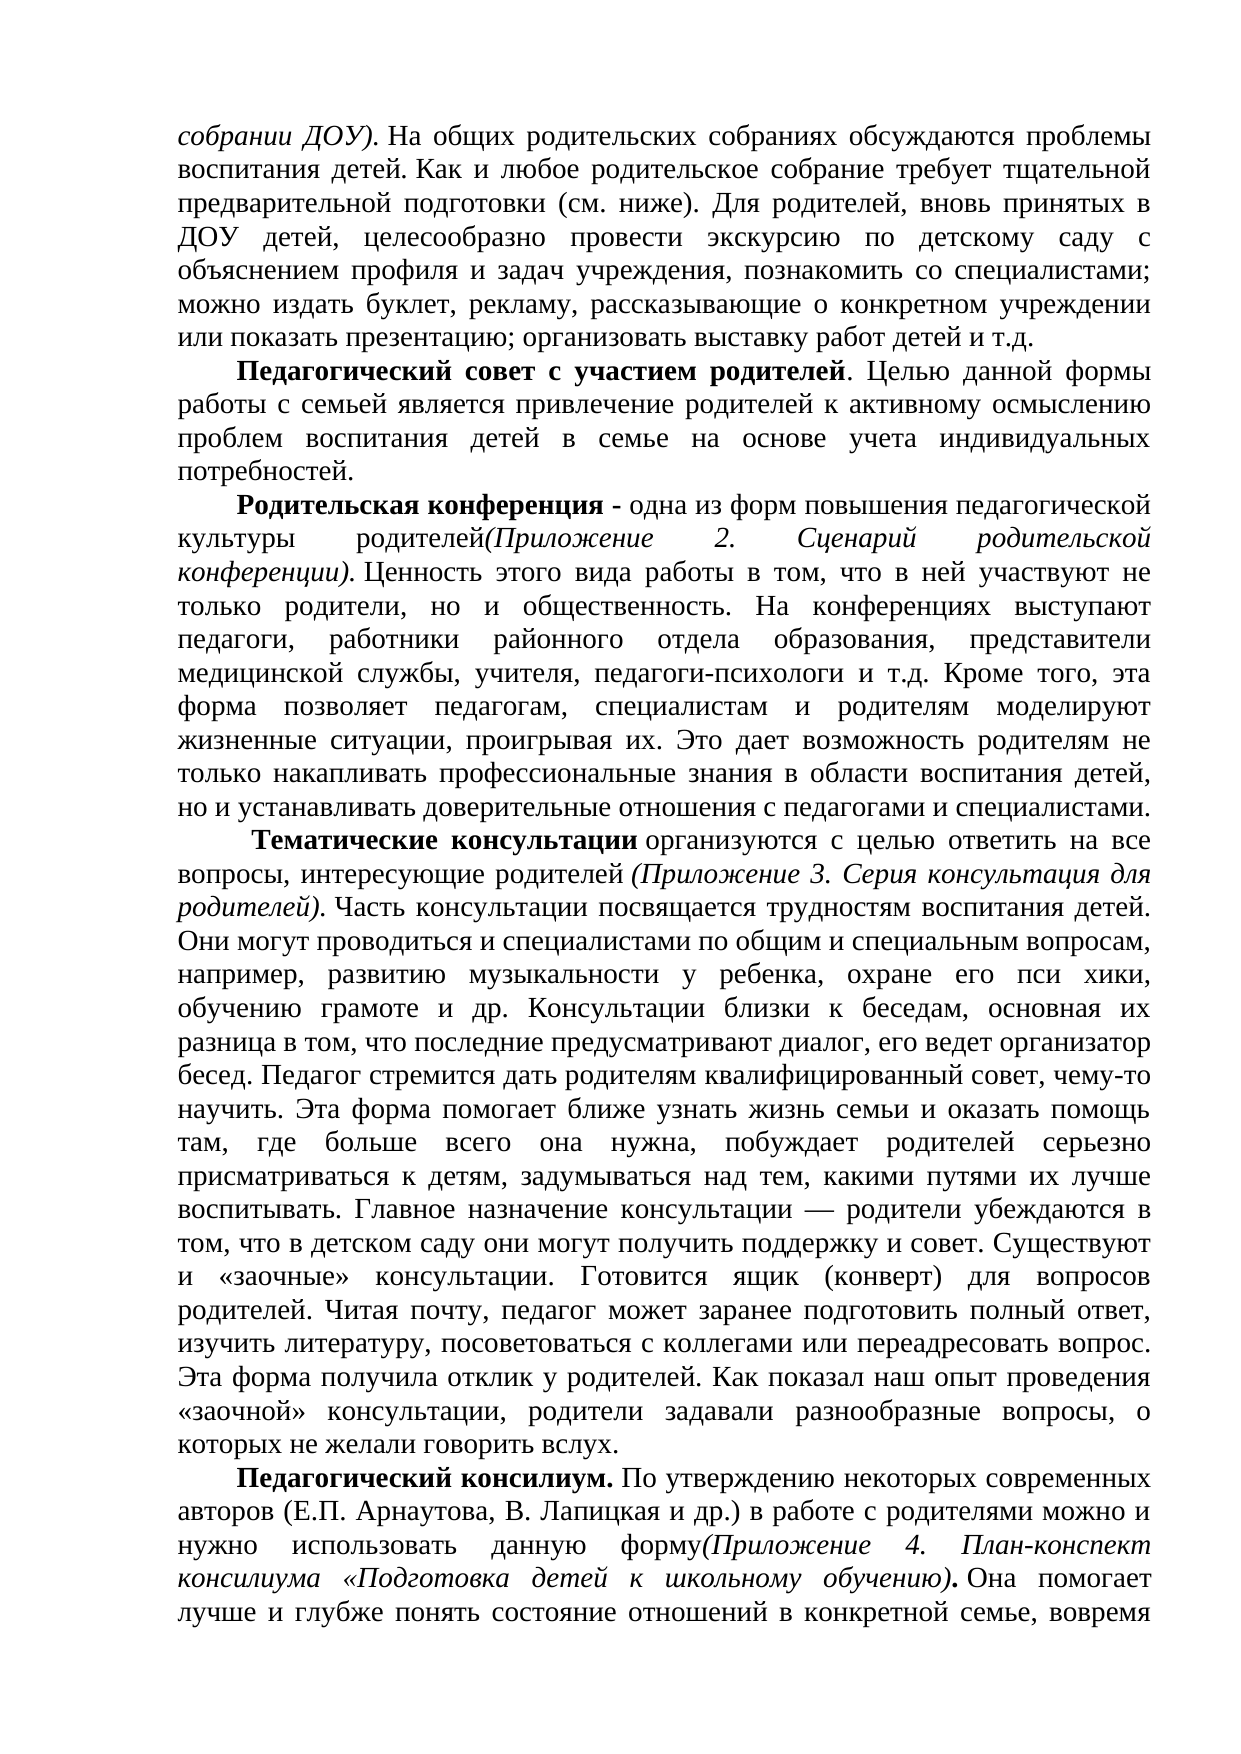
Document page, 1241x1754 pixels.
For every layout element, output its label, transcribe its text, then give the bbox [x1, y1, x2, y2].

text Родительская конференция - одна из форм повышения педагогической культуры родителей(Приложение 2. Сценарий родительской конференции). Ценность этого вида работы в том, что в ней участвуют не только родители, но и общественность. На конференциях выступают педагоги, работники районного отдела образования, представители медицинской службы, учителя, педагоги-психологи и т.д. Кроме того, эта форма позволяет педагогам, специалистам и родителям моделируют жизненные ситуации, проигрывая их. Это дает возможность родителям не только накапливать профессиональные знания в области воспитания детей, но и устанавливать доверительные отношения с педагогами и специалистами. [177, 487, 1152, 822]
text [177, 1460, 1152, 1627]
text Педагогический совет с участием родителей. Целью данной формы работы с семьей является привлечение родителей к активному осмыслению проблем воспитания детей в семье на основе учета индивидуальных потребностей. [177, 353, 1152, 487]
text Тематические консультации организуются с целью ответить на все вопросы, интересующие родителей (Приложение 3. Серия консультация для родителей). Часть консультации посвящается трудностям воспитания детей. Они могут проводиться и специалистами по общим и специальным вопросам, например, развитию музыкальности у ребенка, охране его пси хики, обучению грамоте и др. Консультации близки к беседам, основная их разница в том, что последние предусматривают диалог, его ведет организатор бесед. Педагог стремится дать родителям квалифицированный совет, чему-то научить. Эта форма помогает ближе узнать жизнь семьи и оказать помощь там, где больше всего она нужна, побуждает родителей серьезно присматриваться к детям, задумываться над тем, какими путями их лучше воспитывать. Главное назначение консультации — родители убеждаются в том, что в детском саду они могут получить поддержку и совет. Существуют и «заочные» консультации. Готовится ящик (конверт) для вопросов родителей. Читая почту, педагог может заранее подготовить полный ответ, изучить литературу, посоветоваться с коллегами или переадресовать вопрос. Эта форма получила отклик у родителей. Как показал наш опыт проведения «заочной» консультации, родители задавали разнообразные вопросы, о которых не желали говорить вслух. [177, 822, 1152, 1460]
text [177, 118, 1152, 353]
